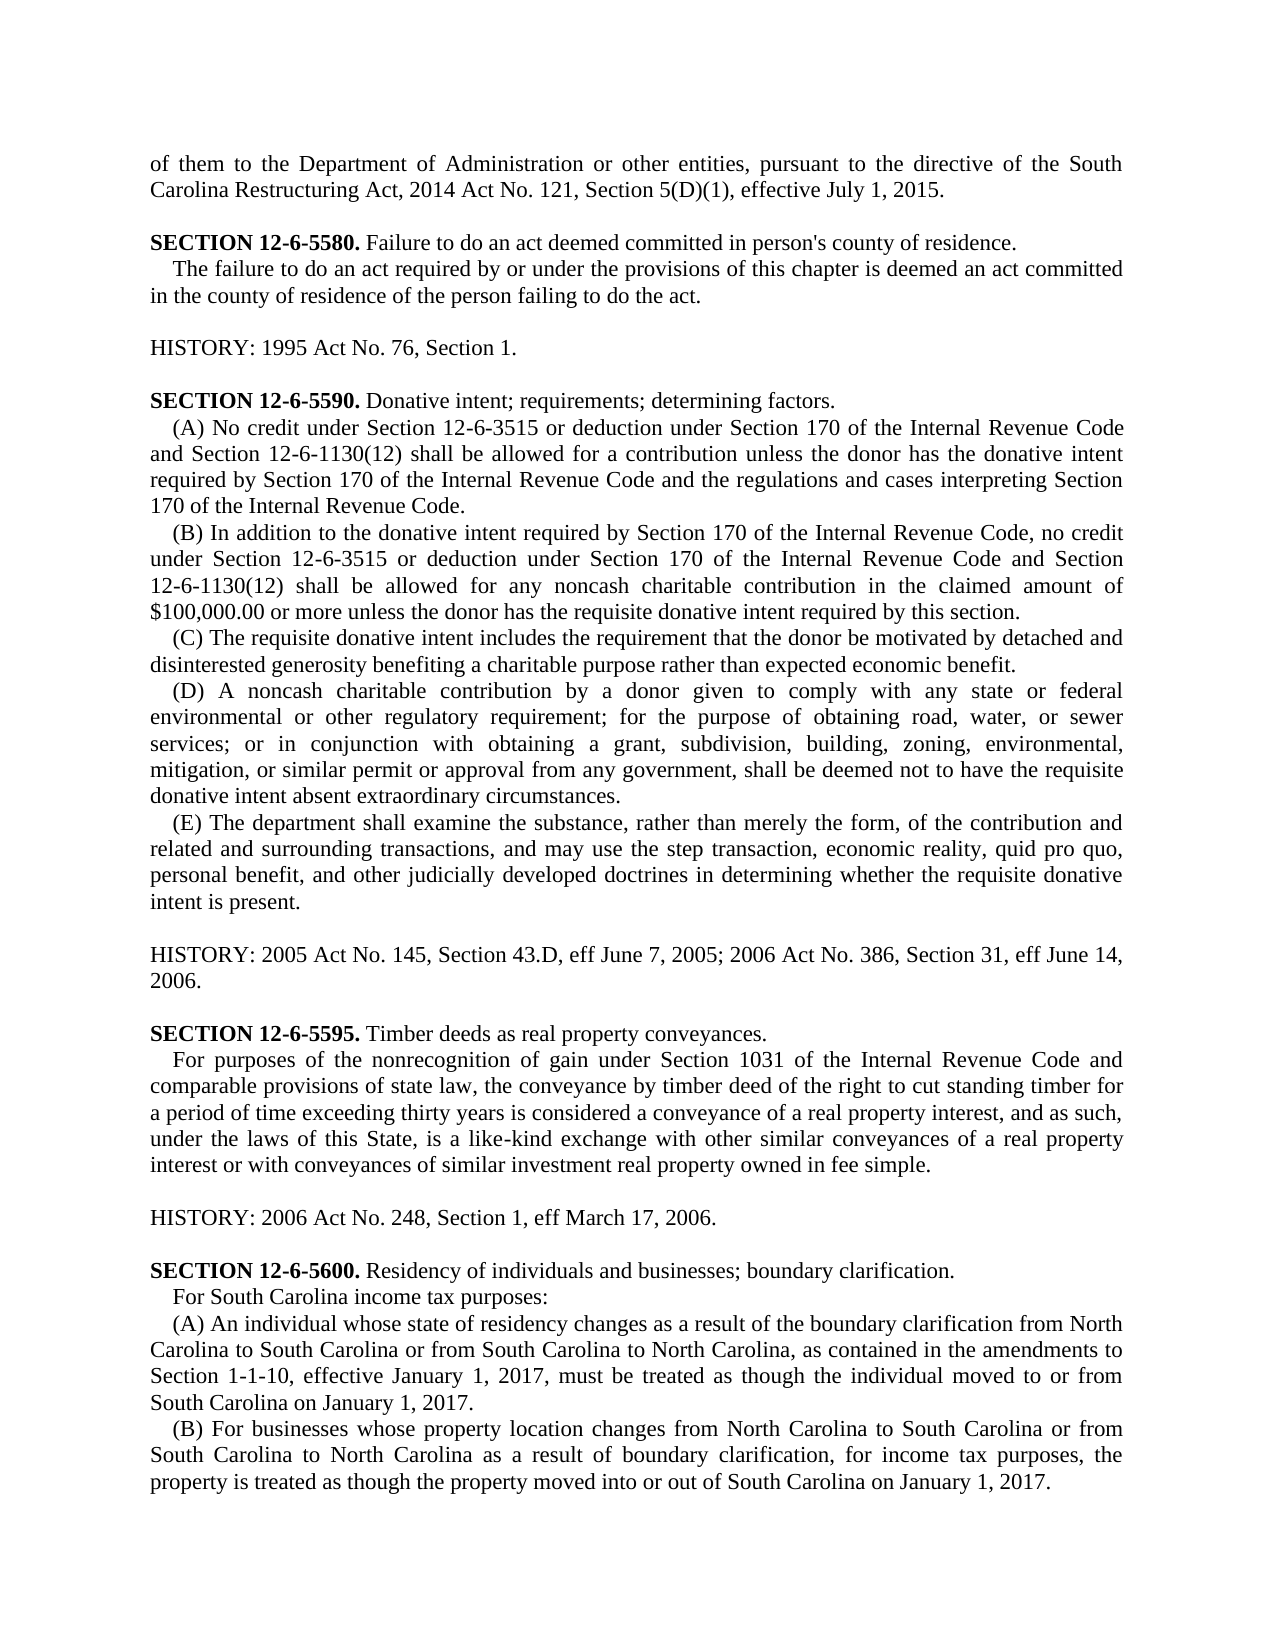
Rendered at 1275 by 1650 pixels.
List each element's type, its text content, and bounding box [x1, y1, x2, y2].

text (A) No credit under Section 12-6-3515 or deduction under Section 170 of the Internal Revenue Code and Section 12-6-1130(12) shall be allowed for a contribution unless the donor has the donative intent required by Section 170 of the Internal Revenue Code and the regulations and cases interpreting Section 170 of the Internal Revenue Code. [150, 413, 1125, 519]
text HISTORY: 1995 Act No. 76, Section 1. [150, 334, 1125, 361]
text (D) A noncash charitable contribution by a donor given to comply with any state or federal environmental or other regulatory requirement; for the purpose of obtaining road, water, or sewer services; or in conjunction with obtaining a grant, subdivision, building, zoning, environmental, mitigation, or similar permit or approval from any government, shall be deemed not to have the requisite donative intent absent extraordinary circumstances. [150, 677, 1125, 809]
text SECTION 12-6-5600. Residency of individuals and businesses; boundary clarification. [150, 1257, 1125, 1283]
text HISTORY: 2006 Act No. 248, Section 1, eff March 17, 2006. [150, 1204, 1125, 1231]
text (B) In addition to the donative intent required by Section 170 of the Internal Revenue Code, no credit under Section 12-6-3515 or deduction under Section 170 of the Internal Revenue Code and Section 12-6-1130(12) shall be allowed for any noncash charitable contribution in the claimed amount of $100,000.00 or more unless the donor has the requisite donative intent required by this section. [150, 519, 1125, 624]
text For South Carolina income tax purposes: [150, 1283, 1125, 1309]
text HISTORY: 2005 Act No. 145, Section 43.D, eff June 7, 2005; 2006 Act No. 386, Section 31, eff June 14, 2006. [150, 941, 1125, 993]
text (C) The requisite donative intent includes the requirement that the donor be motivated by detached and disinterested generosity benefiting a charitable purpose rather than expected economic benefit. [150, 624, 1125, 677]
text (B) For businesses whose property location changes from North Carolina to South Carolina or from South Carolina to North Carolina as a result of boundary clarification, for income tax purposes, the property is treated as though the property moved into or out of South Carolina on January 1, 2017. [150, 1415, 1125, 1494]
text (E) The department shall examine the substance, rather than merely the form, of the contribution and related and surrounding transactions, and may use the step transaction, economic reality, quid pro quo, personal benefit, and other judicially developed doctrines in determining whether the requisite donative intent is present. [150, 809, 1125, 914]
text The failure to do an act required by or under the provisions of this chapter is deemed an act committed in the county of residence of the person failing to do the act. [150, 255, 1125, 308]
text SECTION 12-6-5590. Donative intent; requirements; determining factors. [150, 387, 1125, 413]
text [150, 150, 1125, 203]
text (A) An individual whose state of residency changes as a result of the boundary clarification from North Carolina to South Carolina or from South Carolina to North Carolina, as contained in the amendments to Section 1-1-10, effective January 1, 2017, must be treated as though the individual moved to or from South Carolina on January 1, 2017. [150, 1309, 1125, 1415]
text For purposes of the nonrecognition of gain under Section 1031 of the Internal Revenue Code and comparable provisions of state law, the conveyance by timber deed of the right to cut standing timber for a period of time exceeding thirty years is considered a conveyance of a real property interest, and as such, under the laws of this State, is a like-kind exchange with other similar conveyances of a real property interest or with conveyances of similar investment real property owned in fee simple. [150, 1046, 1125, 1178]
text SECTION 12-6-5595. Timber deeds as real property conveyances. [150, 1020, 1125, 1046]
text SECTION 12-6-5580. Failure to do an act deemed committed in person's county of residence. [150, 229, 1125, 255]
